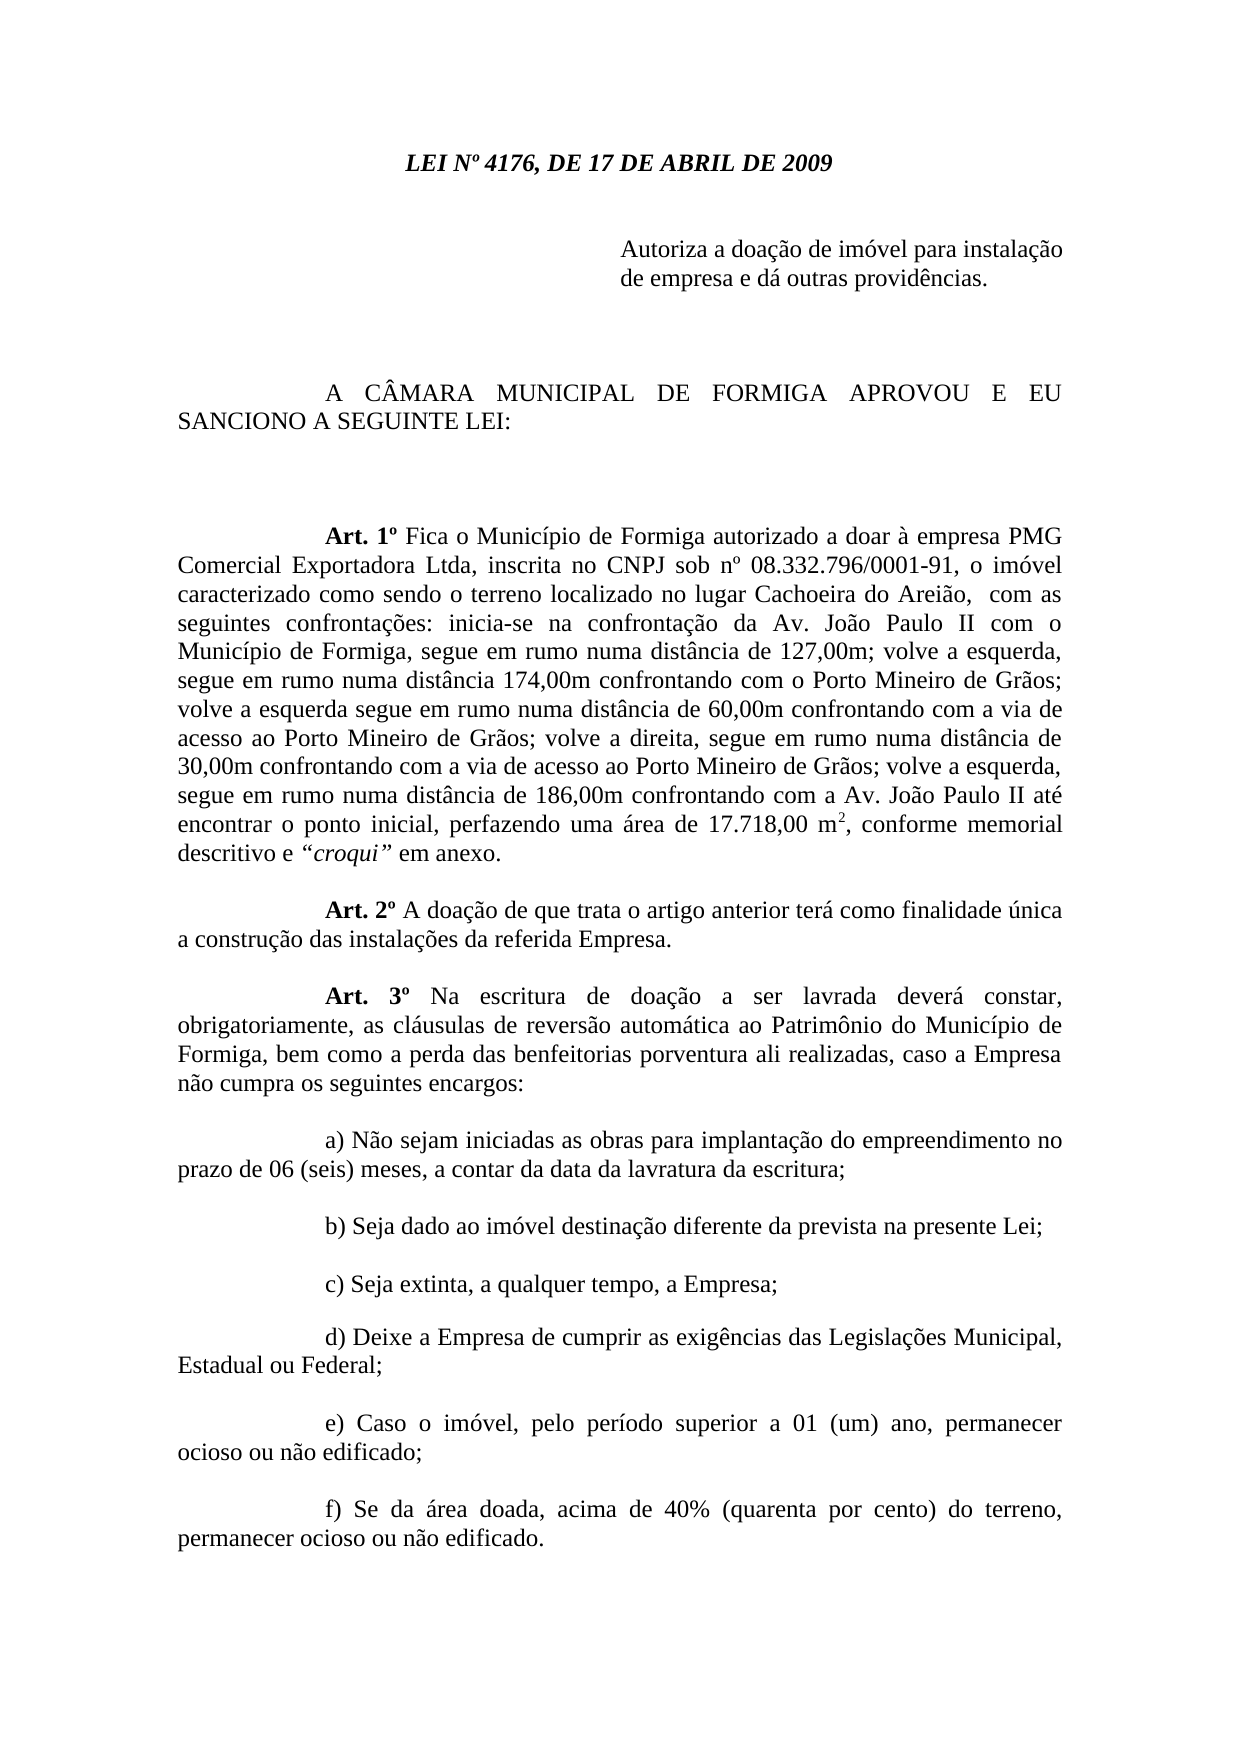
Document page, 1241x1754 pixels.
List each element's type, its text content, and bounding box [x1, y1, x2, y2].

text LEI Nº 4176, DE 17 DE ABRIL DE 2009 [177, 148, 1063, 176]
text e) Caso o imóvel, pelo período superior a 01 (um) ano, permanecer ocioso ou não edificado; [177, 1408, 1063, 1465]
text Autoriza a doação de imóvel para instalação de empresa e dá outras providências. [620, 234, 1063, 291]
text d) Deixe a Empresa de cumprir as exigências das Legislações Municipal, Estadual ou Federal; [177, 1322, 1063, 1379]
text a) Não sejam iniciadas as obras para implantação do empreendimento no prazo de 06 (seis) meses, a contar da data da lavratura da escritura; [177, 1125, 1063, 1183]
text Art. 3º Na escritura de doação a ser lavrada deverá constar, obrigatoriamente, as cláusulas de reversão automática ao Patrimônio do Município de Formiga, bem como a perda das benfeitorias porventura ali realizadas, caso a Empresa não cumpra os seguintes encargos: [177, 981, 1063, 1096]
text Art. 1º Fica o Município de Formiga autorizado a doar à empresa PMG Comercial Exportadora Ltda, inscrita no CNPJ sob nº 08.332.796/0001-91, o imóvel caracterizado como sendo o terreno localizado no lugar Cachoeira do Areião, com as seguintes confrontações: inicia-se na confrontação da Av. João Paulo II com o Município de Formiga, segue em rumo numa distância de 127,00m; volve a esquerda, segue em rumo numa distância 174,00m confrontando com o Porto Mineiro de Grãos; volve a esquerda segue em rumo numa distância de 60,00m confrontando com a via de acesso ao Porto Mineiro de Grãos; volve a direita, segue em rumo numa distância de 30,00m confrontando com a via de acesso ao Porto Mineiro de Grãos; volve a esquerda, segue em rumo numa distância de 186,00m confrontando com a Av. João Paulo II até encontrar o ponto inicial, perfazendo uma área de 17.718,00 m2, conforme memorial descritivo e “croqui” em anexo. [177, 521, 1063, 866]
text Art. 2º A doação de que trata o artigo anterior terá como finalidade única a construção das instalações da referida Empresa. [177, 895, 1063, 953]
text b) Seja dado ao imóvel destinação diferente da prevista na presente Lei; [177, 1211, 1063, 1240]
text A CÂMARA MUNICIPAL DE FORMIGA APROVOU E EU SANCIONO A SEGUINTE LEI: [177, 378, 1063, 435]
text f) Se da área doada, acima de 40% (quarenta por cento) do terreno, permanecer ocioso ou não edificado. [177, 1494, 1063, 1552]
text c) Seja extinta, a qualquer tempo, a Empresa; [177, 1269, 1063, 1298]
